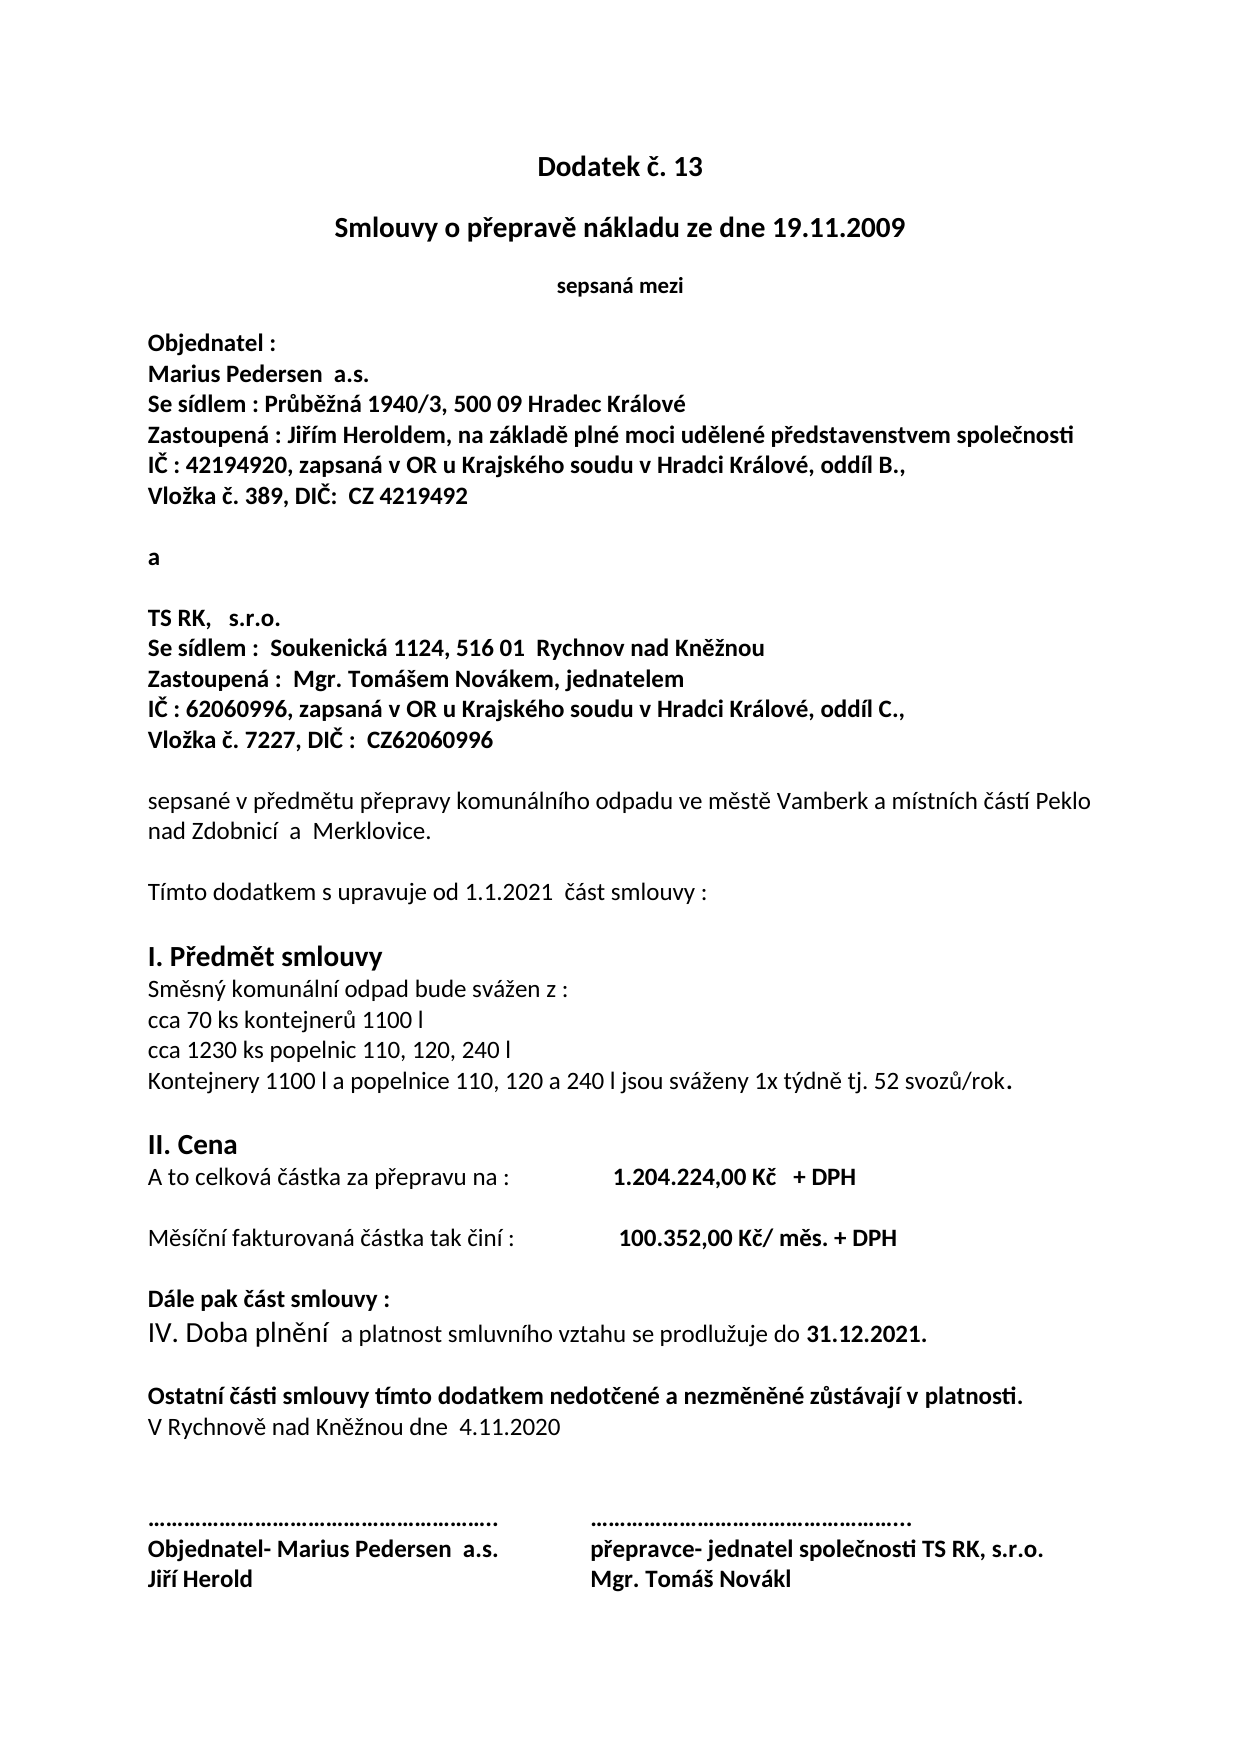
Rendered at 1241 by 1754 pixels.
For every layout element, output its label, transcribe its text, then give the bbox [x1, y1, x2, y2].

text Marius Pedersen a.s. [148, 358, 1093, 388]
text ………………………………………………….. ……………………………………………... [148, 1502, 1093, 1533]
text a [148, 541, 1093, 571]
text II. Cena [148, 1126, 1093, 1161]
text cca 70 ks kontejnerů 1100 l [148, 1004, 1093, 1034]
text Smlouvy o přepravě nákladu ze dne 19.11.2009 [148, 209, 1093, 245]
text Objednatel- Marius Pedersen a.s. přepravce- jednatel společnosti TS RK, s.r.o. [148, 1533, 1093, 1563]
text I. Předmět smlouvy [148, 938, 1093, 973]
text A to celková částka za přepravu na : 1.204.224,00 Kč + DPH [148, 1161, 1093, 1192]
text Kontejnery 1100 l a popelnice 110, 120 a 240 l jsou sváženy 1x týdně tj. 52 svozů/rok. [148, 1065, 1093, 1095]
text Dále pak část smlouvy : [148, 1283, 1093, 1314]
text Tímto dodatkem s upravuje od 1.1.2021 část smlouvy : [148, 877, 1093, 907]
text Měsíční fakturovaná částka tak činí : 100.352,00 Kč/ měs. + DPH [148, 1222, 1093, 1253]
text Se sídlem : Průběžná 1940/3, 500 09 Hradec Králové [148, 388, 1093, 419]
text IČ : 42194920, zapsaná v OR u Krajského soudu v Hradci Králové, oddíl B., [148, 449, 1093, 480]
text Se sídlem : Soukenická 1124, 516 01 Rychnov nad Kněžnou [148, 632, 1093, 663]
text cca 1230 ks popelnic 110, 120, 240 l [148, 1034, 1093, 1065]
text Vložka č. 389, DIČ: CZ 4219492 [148, 480, 1093, 510]
text Zastoupená : Jiřím Heroldem, na základě plné moci udělené představenstvem společnosti [148, 419, 1093, 449]
text Ostatní části smlouvy tímto dodatkem nedotčené a nezměněné zůstávají v platnosti. [148, 1380, 1093, 1411]
text Jiří Herold Mgr. Tomáš Novákl [148, 1563, 1093, 1594]
text TS RK, s.r.o. [148, 602, 1093, 632]
text IČ : 62060996, zapsaná v OR u Krajského soudu v Hradci Králové, oddíl C., [148, 693, 1093, 724]
text Zastoupená : Mgr. Tomášem Novákem, jednatelem [148, 663, 1093, 693]
text V Rychnově nad Kněžnou dne 4.11.2020 [148, 1411, 1093, 1441]
text IV. Doba plnění a platnost smluvního vztahu se prodlužuje do 31.12.2021. [148, 1314, 1093, 1350]
text Vložka č. 7227, DIČ : CZ62060996 [148, 724, 1093, 754]
text Dodatek č. 13 [148, 148, 1093, 183]
text Směsný komunální odpad bude svážen z : [148, 973, 1093, 1004]
text sepsaná mezi [148, 271, 1093, 299]
text Objednatel : [148, 327, 1093, 358]
text sepsané v předmětu přepravy komunálního odpadu ve městě Vamberk a místních částí Peklo nad Zdobnicí a Merklovice. [148, 785, 1093, 846]
